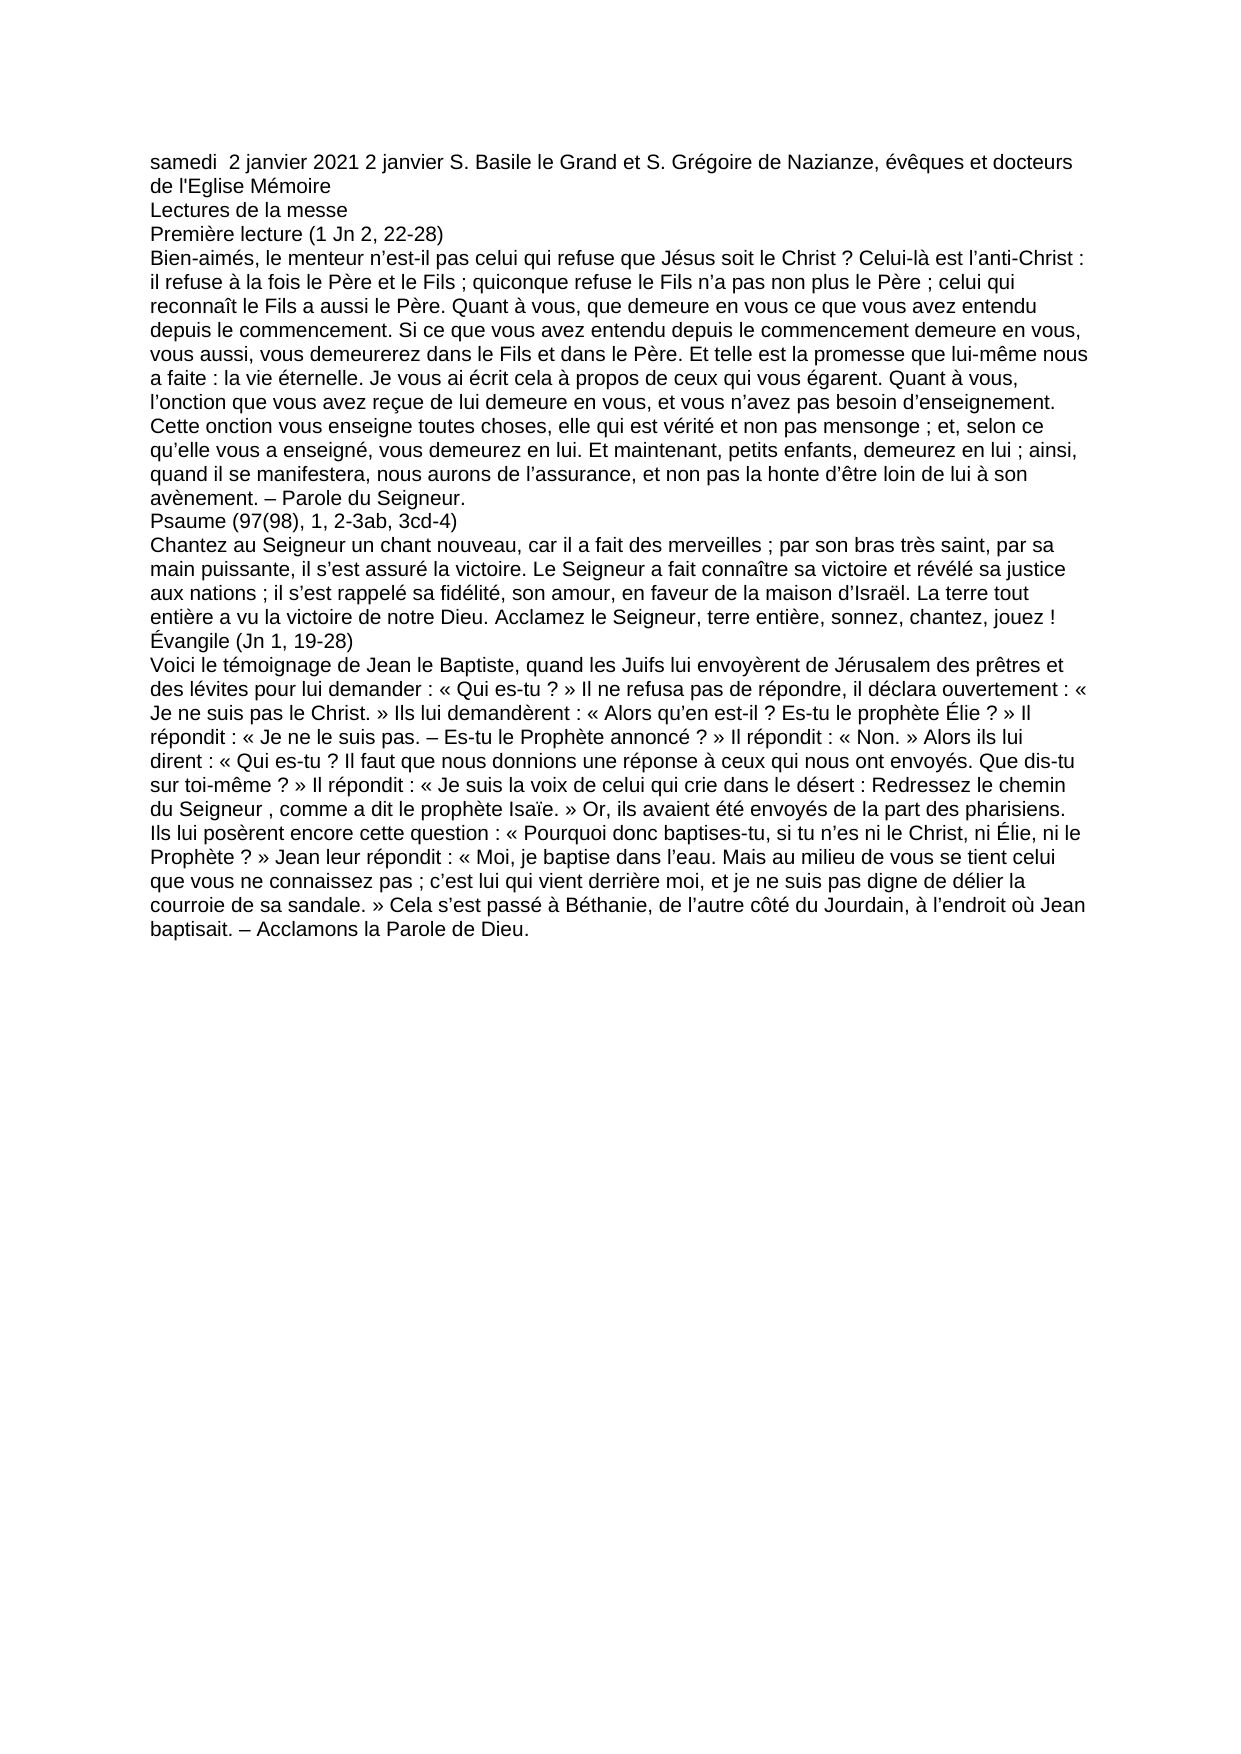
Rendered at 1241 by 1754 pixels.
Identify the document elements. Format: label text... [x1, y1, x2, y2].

text Bien-aimés, le menteur n’est-il pas celui qui refuse que Jésus soit le Christ ? Celui-là est l’anti-Christ : il refuse à la fois le Père et le Fils ; quiconque refuse le Fils n’a pas non plus le Père ; celui qui reconnaît le Fils a aussi le Père. Quant à vous, que demeure en vous ce que vous avez entendu depuis le commencement. Si ce que vous avez entendu depuis le commencement demeure en vous, vous aussi, vous demeurerez dans le Fils et dans le Père. Et telle est la promesse que lui-même nous a faite : la vie éternelle. Je vous ai écrit cela à propos de ceux qui vous égarent. Quant à vous, l’onction que vous avez reçue de lui demeure en vous, et vous n’avez pas besoin d’enseignement. Cette onction vous enseigne toutes choses, elle qui est vérité et non pas mensonge ; et, selon ce qu’elle vous a enseigné, vous demeurez en lui. Et maintenant, petits enfants, demeurez en lui ; ainsi, quand il se manifestera, nous aurons de l’assurance, et non pas la honte d’être loin de lui à son avènement. – Parole du Seigneur. [150, 246, 1090, 509]
text Chantez au Seigneur un chant nouveau, car il a fait des merveilles ; par son bras très saint, par sa main puissante, il s’est assuré la victoire. Le Seigneur a fait connaître sa victoire et révélé sa justice aux nations ; il s’est rappelé sa fidélité, son amour, en faveur de la maison d’Israël. La terre tout entière a vu la victoire de notre Dieu. Acclamez le Seigneur, terre entière, sonnez, chantez, jouez ! [150, 533, 1090, 629]
text Voici le témoignage de Jean le Baptiste, quand les Juifs lui envoyèrent de Jérusalem des prêtres et des lévites pour lui demander : « Qui es-tu ? » Il ne refusa pas de répondre, il déclara ouvertement : « Je ne suis pas le Christ. » Ils lui demandèrent : « Alors qu’en est-il ? Es-tu le prophète Élie ? » Il répondit : « Je ne le suis pas. – Es-tu le Prophète annoncé ? » Il répondit : « Non. » Alors ils lui dirent : « Qui es-tu ? Il faut que nous donnions une réponse à ceux qui nous ont envoyés. Que dis-tu sur toi-même ? » Il répondit : « Je suis la voix de celui qui crie dans le désert : Redressez le chemin du Seigneur , comme a dit le prophète Isaïe. » Or, ils avaient été envoyés de la part des pharisiens. Ils lui posèrent encore cette question : « Pourquoi donc baptises-tu, si tu n’es ni le Christ, ni Élie, ni le Prophète ? » Jean leur répondit : « Moi, je baptise dans l’eau. Mais au milieu de vous se tient celui que vous ne connaissez pas ; c’est lui qui vient derrière moi, et je ne suis pas digne de délier la courroie de sa sandale. » Cela s’est passé à Béthanie, de l’autre côté du Jourdain, à l’endroit où Jean baptisait. – Acclamons la Parole de Dieu. [150, 653, 1090, 941]
